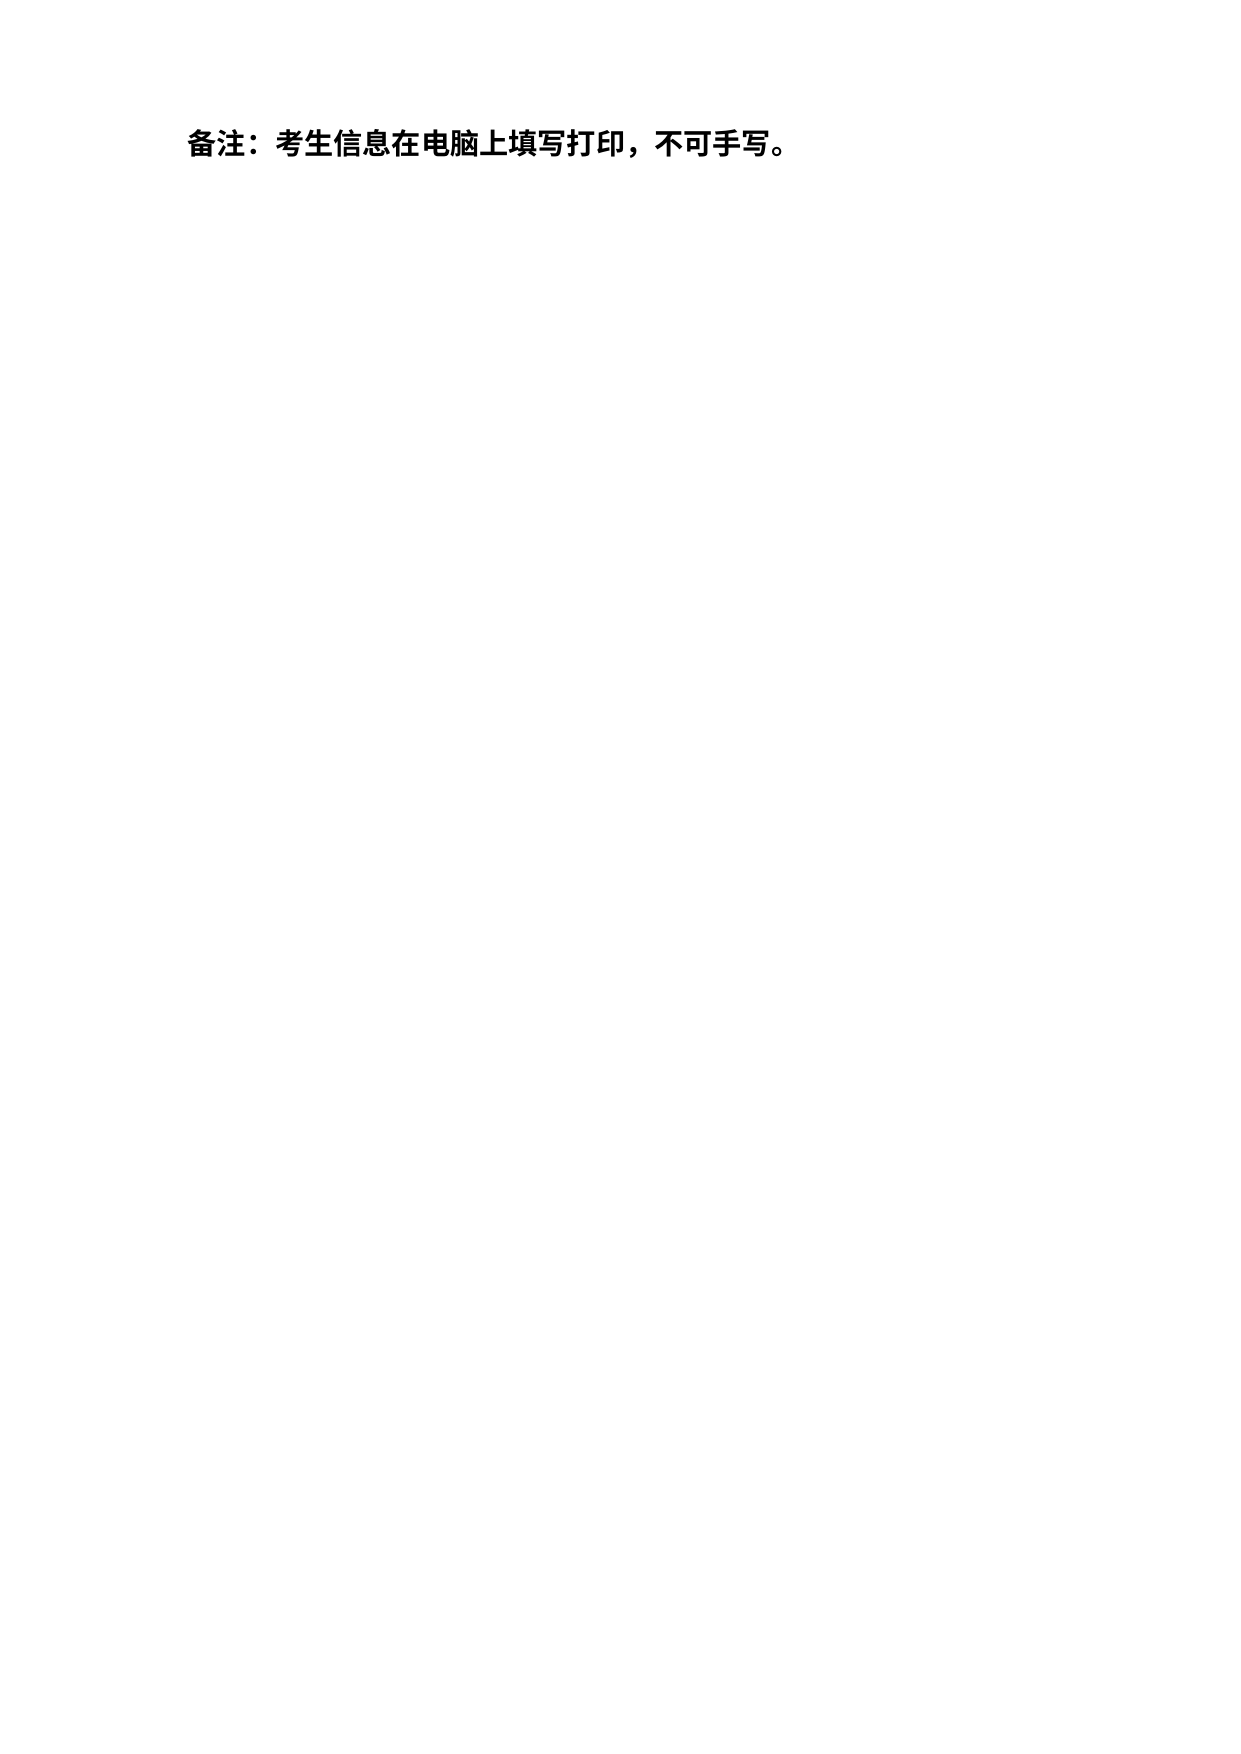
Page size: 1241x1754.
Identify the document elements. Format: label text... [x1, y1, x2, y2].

text 备注：考生信息在电脑上填写打印，不可手写。 [187, 109, 1106, 174]
